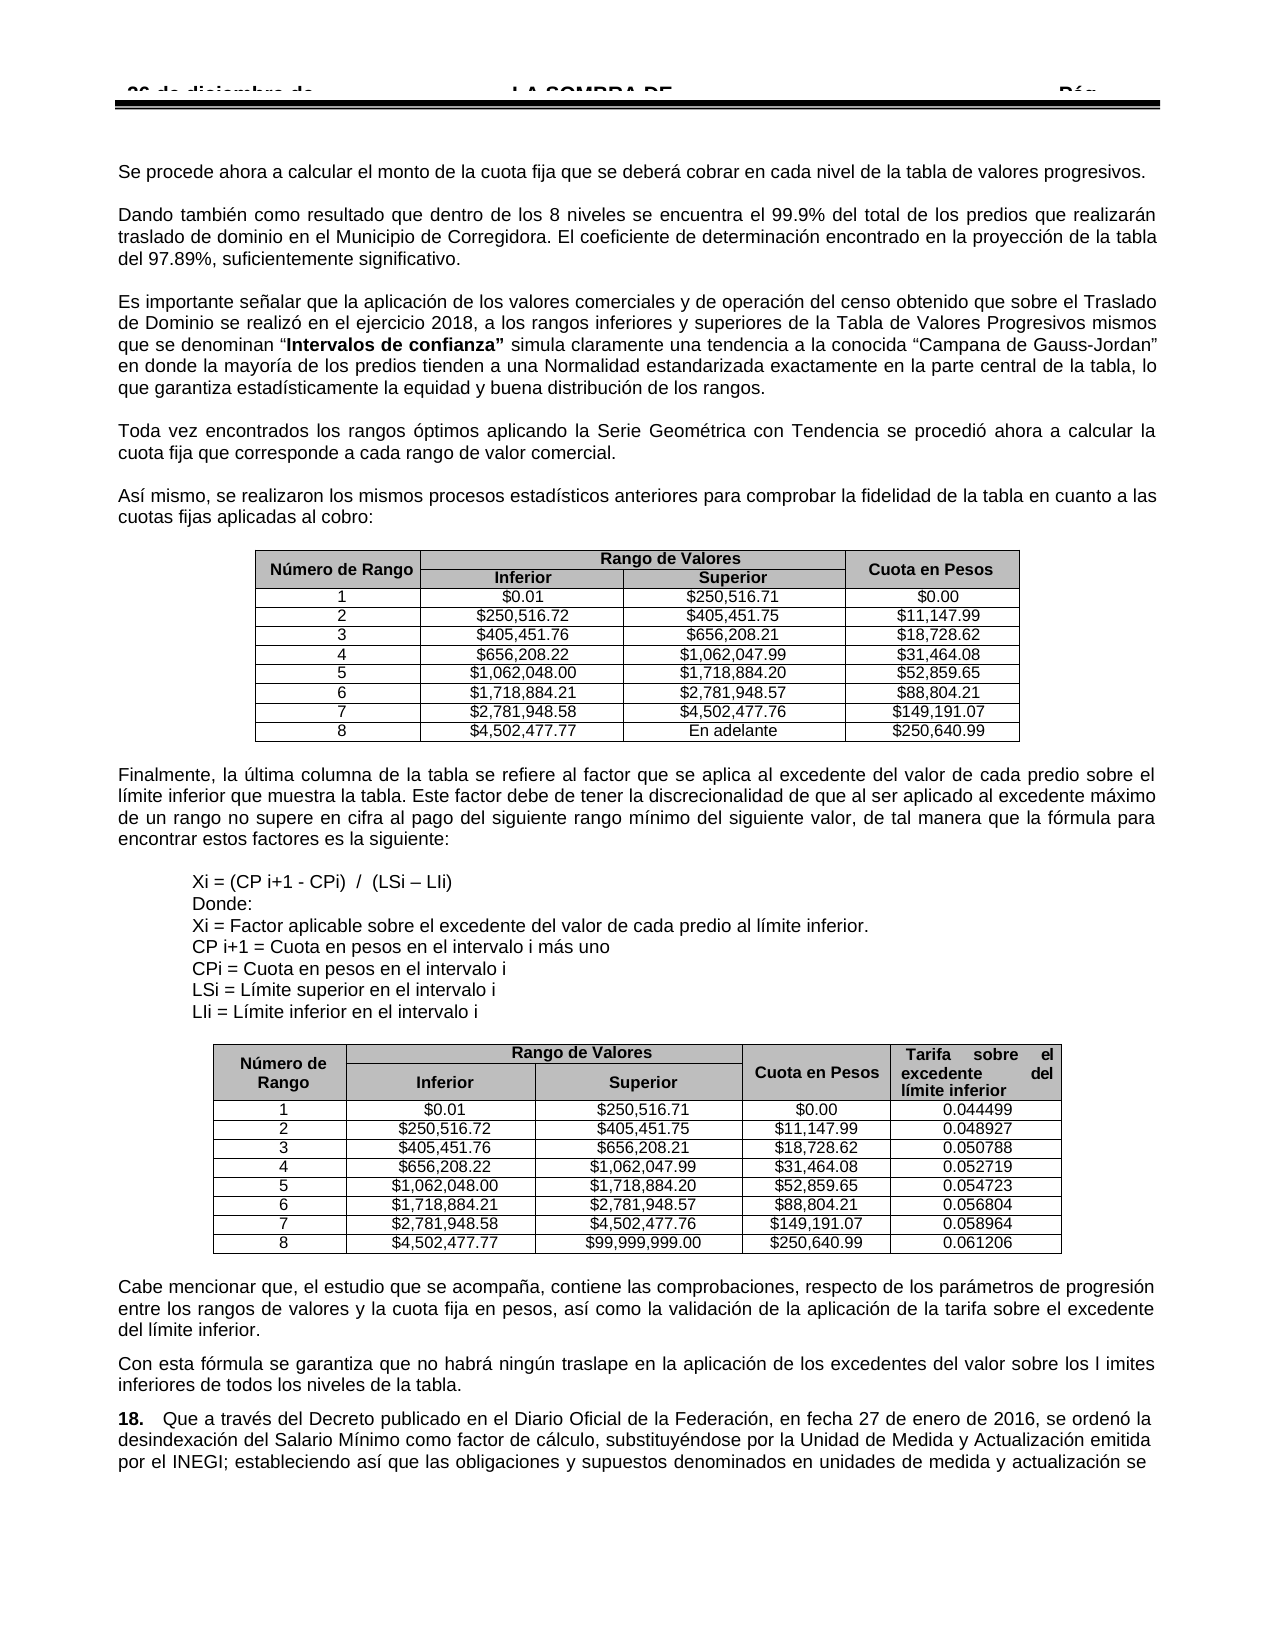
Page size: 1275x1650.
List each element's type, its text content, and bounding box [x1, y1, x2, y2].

table_cell 6 [256, 684, 420, 702]
table_cell 0.048927 [891, 1121, 1061, 1138]
list Que a través del Decreto publicado en el Diario Oficial de la Federación, en fecha 27 de enero de 2016, se ordenó la desindexación del Salario Mínimo como factor de cálculo, substituyéndose por la Unidad de Medida y Actualización emitida por el INEGI; estableciendo así que las obligaciones y supuestos denominados en unidades de medida y actualización se [118, 1408, 1152, 1472]
table_cell $1,062,048.00 [421, 665, 623, 683]
table_cell $0.00 [743, 1101, 890, 1119]
table_cell 0.050788 [891, 1140, 1061, 1158]
table_cell 5 [256, 665, 420, 683]
table_cell $405,451.75 [536, 1121, 742, 1138]
text Con esta fórmula se garantiza que no habrá ningún traslape en la aplicación de los excedentes del valor sobre los l imites inferiores de todos los niveles de la tabla. [118, 1352, 1157, 1396]
table_cell 5 [214, 1178, 346, 1196]
table_cell $250,516.71 [624, 589, 845, 607]
table_cell 6 [214, 1197, 346, 1215]
table_cell $1,062,047.99 [624, 646, 845, 664]
table_header Cuota en Pesos [743, 1045, 890, 1100]
text Xi = (CP i+1 - CPi) / (LSi – LIi) [192, 871, 1183, 893]
table_cell 7 [256, 704, 420, 722]
table_cell $1,718,884.21 [347, 1197, 535, 1215]
table_header Cuota en Pesos [846, 551, 1019, 588]
table_cell $1,062,047.99 [536, 1159, 742, 1177]
table_cell $656,208.22 [421, 646, 623, 664]
table_header Rango de Valores [421, 551, 845, 569]
text Xi = Factor aplicable sobre el excedente del valor de cada predio al límite inferior. CP i+1 = Cuota en pesos en el intervalo i más uno [192, 914, 893, 957]
table_cell $405,451.76 [421, 627, 623, 645]
table_cell 1 [256, 589, 420, 607]
text Toda vez encontrados los rangos óptimos aplicando la Serie Geométrica con Tendencia se procedió ahora a calcular la cuota fija que corresponde a cada rango de valor comercial. [118, 420, 1156, 463]
table_cell 3 [256, 627, 420, 645]
text CPi = Cuota en pesos en el intervalo i LSi = Límite superior en el intervalo i LIi = Límite inferior en el intervalo i [192, 958, 508, 1022]
text Así mismo, se realizaron los mismos procesos estadísticos anteriores para comprobar la fidelidad de la tabla en cuanto a las cuotas fijas aplicadas al cobro: [118, 485, 1157, 528]
table_cell $0.01 [347, 1101, 535, 1119]
text Finalmente, la última columna de la tabla se refiere al factor que se aplica al excedente del valor de cada predio sobre el límite inferior que muestra la tabla. Este factor debe de tener la discrecionalidad de que al ser aplicado al excedente máximo de un rango no supere en cifra al pago del siguiente rango mínimo del siguiente valor, de tal manera que la fórmula para encontrar estos factores es la siguiente: [118, 763, 1157, 849]
table_cell 0.056804 [891, 1197, 1061, 1215]
table_cell $18,728.62 [846, 627, 1019, 645]
table_cell 0.058964 [891, 1216, 1061, 1234]
text Se procede ahora a calcular el monto de la cuota fija que se deberá cobrar en cada nivel de la tabla de valores progresivos. [118, 161, 1183, 183]
table_cell 8 [214, 1235, 346, 1253]
table_cell $0.01 [421, 589, 623, 607]
table_cell $405,451.76 [347, 1140, 535, 1158]
table_cell $1,062,048.00 [347, 1178, 535, 1196]
table_cell $4,502,477.76 [536, 1216, 742, 1234]
table_cell $656,208.21 [536, 1140, 742, 1158]
text Cabe mencionar que, el estudio que se acompaña, contiene las comprobaciones, respecto de los parámetros de progresión entre los rangos de valores y la cuota fija en pesos, así como la validación de la aplicación de la tarifa sobre el excedente del límite inferior. [118, 1276, 1156, 1341]
table_cell 8 [256, 723, 420, 741]
table_cell $4,502,477.77 [347, 1235, 535, 1253]
table_cell 3 [214, 1140, 346, 1158]
table_cell $250,516.72 [347, 1121, 535, 1138]
table_cell $2,781,948.58 [421, 704, 623, 722]
table_cell $656,208.21 [624, 627, 845, 645]
table_cell $52,859.65 [846, 665, 1019, 683]
table_cell $1,718,884.20 [536, 1178, 742, 1196]
table_header Rango de Valores [347, 1045, 742, 1063]
table_cell 7 [214, 1216, 346, 1234]
table_cell 2 [214, 1121, 346, 1138]
text Donde: [192, 893, 1183, 914]
table_cell 2 [256, 608, 420, 626]
table_header Número de Rango [256, 551, 420, 588]
table_cell Inferior [421, 570, 623, 588]
table_cell 0.044499 [891, 1101, 1061, 1119]
table_cell $2,781,948.57 [536, 1197, 742, 1215]
table_cell $88,804.21 [743, 1197, 890, 1215]
table_cell $250,640.99 [846, 723, 1019, 741]
table_cell Inferior [347, 1064, 535, 1100]
table_cell $405,451.75 [624, 608, 845, 626]
table_header Tarifa sobre el excedente del límite inferior [891, 1045, 1061, 1100]
table_cell $149,191.07 [743, 1216, 890, 1234]
table_header Número de Rango [214, 1045, 346, 1100]
table_cell $250,516.71 [536, 1101, 742, 1119]
table_cell $18,728.62 [743, 1140, 890, 1158]
table_cell $1,718,884.21 [421, 684, 623, 702]
table_cell $2,781,948.58 [347, 1216, 535, 1234]
table_cell $31,464.08 [846, 646, 1019, 664]
table_cell $250,640.99 [743, 1235, 890, 1253]
table_cell $88,804.21 [846, 684, 1019, 702]
table_cell $4,502,477.76 [624, 704, 845, 722]
text Dando también como resultado que dentro de los 8 niveles se encuentra el 99.9% del total de los predios que realizarán traslado de dominio en el Municipio de Corregidora. El coeficiente de determinación encontrado en la proyección de la tabla del 97.89%, suficientemente significativo. [118, 204, 1157, 269]
table_cell $2,781,948.57 [624, 684, 845, 702]
table_cell 4 [256, 646, 420, 664]
table_cell 4 [214, 1159, 346, 1177]
table_cell 0.061206 [891, 1235, 1061, 1253]
table_cell $250,516.72 [421, 608, 623, 626]
text Es importante señalar que la aplicación de los valores comerciales y de operación del censo obtenido que sobre el Traslado de Dominio se realizó en el ejercicio 2018, a los rangos inferiores y superiores de la Tabla de Valores Progresivos mismos que se denominan “Intervalos de confianza” simula claramente una tendencia a la conocida “Campana de Gauss-Jordan” en donde la mayoría de los predios tienden a una Normalidad estandarizada exactamente en la parte central de la tabla, lo que garantiza estadísticamente la equidad y buena distribución de los rangos. [118, 291, 1157, 398]
table_cell 1 [214, 1101, 346, 1119]
table_cell En adelante [624, 723, 845, 741]
table_cell $149,191.07 [846, 704, 1019, 722]
table_cell $52,859.65 [743, 1178, 890, 1196]
table_cell $31,464.08 [743, 1159, 890, 1177]
table_cell $11,147.99 [846, 608, 1019, 626]
table_cell Superior [624, 570, 845, 588]
table_cell $1,718,884.20 [624, 665, 845, 683]
table_cell $11,147.99 [743, 1121, 890, 1138]
table_cell $99,999,999.00 [536, 1235, 742, 1253]
table_cell 0.054723 [891, 1178, 1061, 1196]
table_cell $656,208.22 [347, 1159, 535, 1177]
table_cell $0.00 [846, 589, 1019, 607]
table_cell Superior [536, 1064, 742, 1100]
table_cell $4,502,477.77 [421, 723, 623, 741]
table_cell 0.052719 [891, 1159, 1061, 1177]
